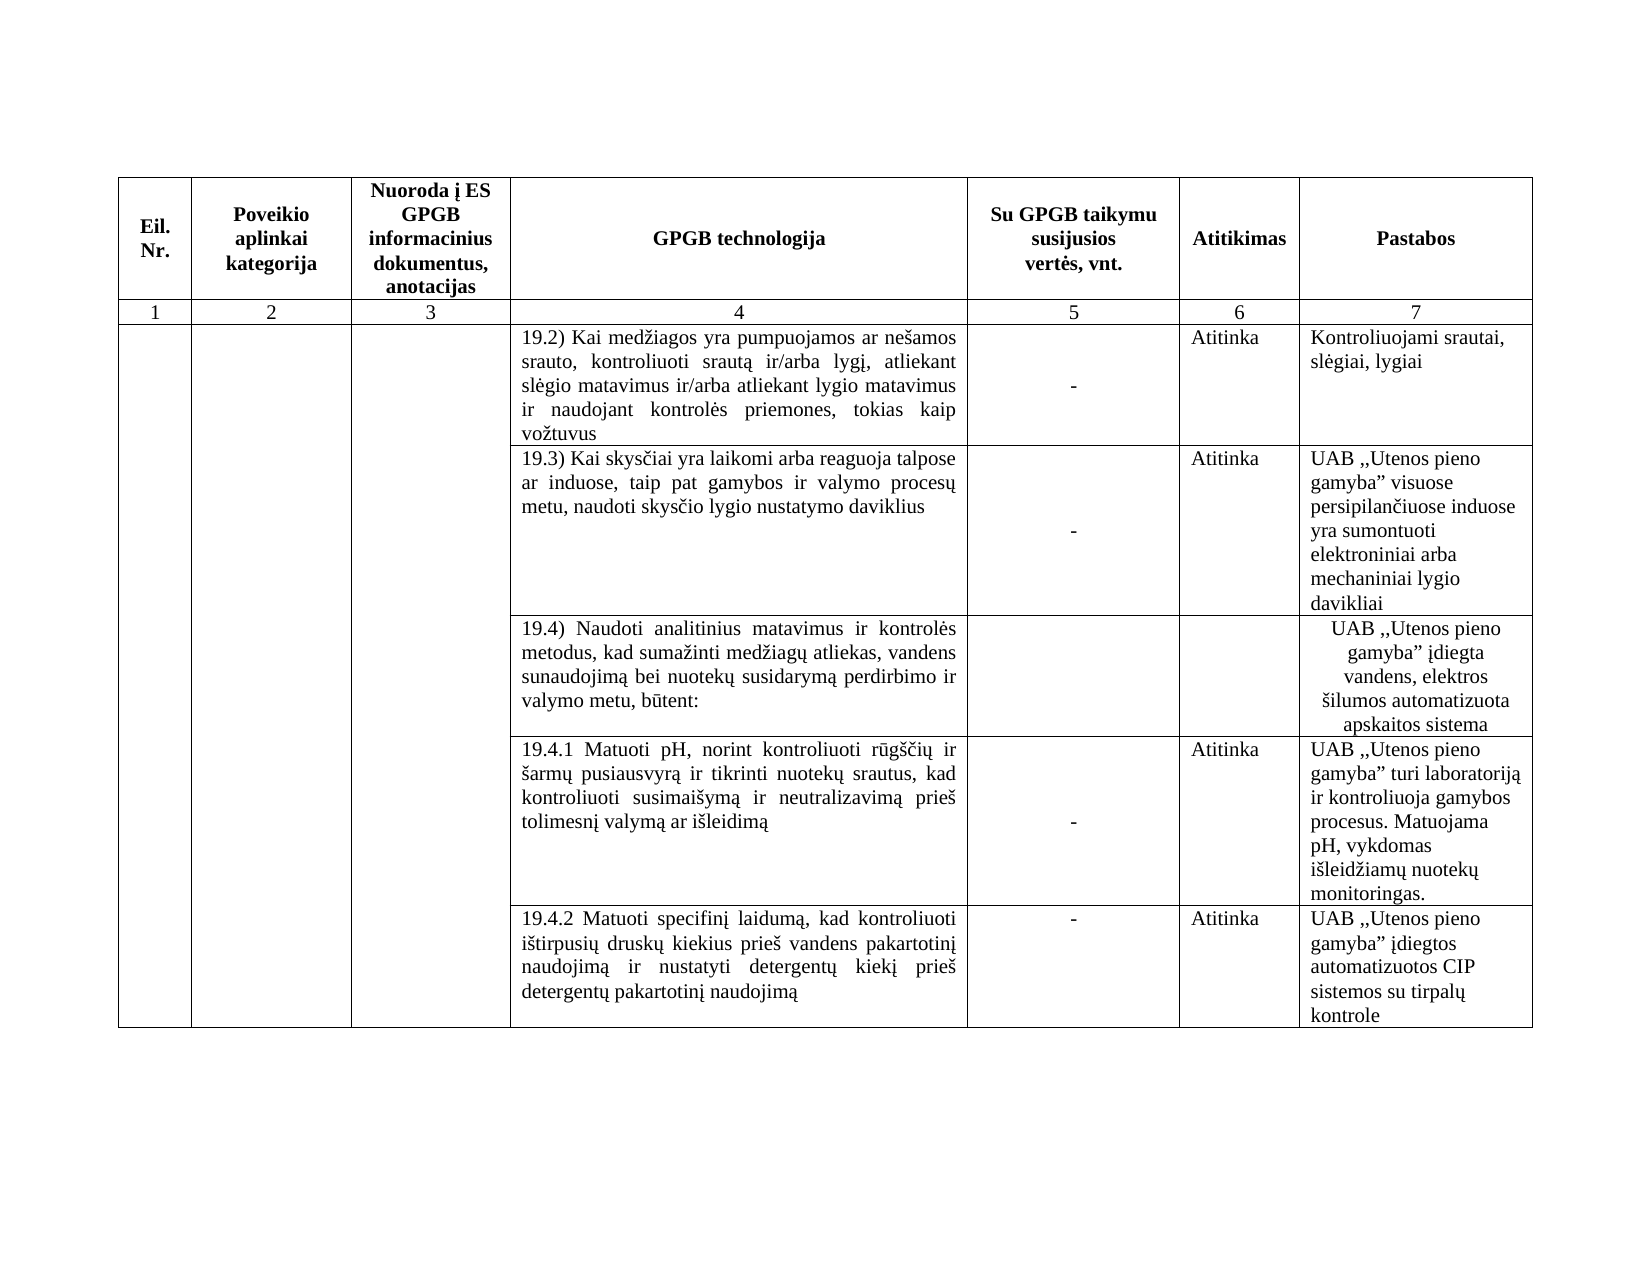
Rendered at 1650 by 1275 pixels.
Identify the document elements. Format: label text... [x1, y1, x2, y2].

table_header Nuoroda į ES GPGB informacinius dokumentus, anotacijas [352, 178, 510, 298]
table_cell Atitinka [1180, 737, 1299, 905]
table_header Pastabos [1300, 178, 1532, 298]
table_cell UAB ,,Utenos pieno gamyba” įdiegtos automatizuotos CIP sistemos su tirpalų kontrole [1300, 906, 1532, 1027]
table_cell 1 [119, 300, 191, 324]
table_cell Atitinka [1180, 446, 1299, 614]
table_cell 3 [352, 300, 510, 324]
table_cell Atitinka [1180, 906, 1299, 1027]
table_cell UAB ,,Utenos pieno gamyba” turi laboratoriją ir kontroliuoja gamybos procesus. Matuojama pH, vykdomas išleidžiamų nuotekų monitoringas. [1300, 737, 1532, 905]
table_cell Atitinka [1180, 325, 1299, 445]
table_cell 19.4.1 Matuoti pH, norint kontroliuoti rūgščių ir šarmų pusiausvyrą ir tikrinti nuotekų srautus, kad kontroliuoti susimaišymą ir neutralizavimą prieš tolimesnį valymą ar išleidimą [511, 737, 967, 905]
table_cell 7 [1300, 300, 1532, 324]
table_cell - [968, 446, 1179, 614]
table_header GPGB technologija [511, 178, 967, 298]
table_cell 19.4.2 Matuoti specifinį laidumą, kad kontroliuoti ištirpusių druskų kiekius prieš vandens pakartotinį naudojimą ir nustatyti detergentų kiekį prieš detergentų pakartotinį naudojimą [511, 906, 967, 1027]
table_cell UAB ,,Utenos pieno gamyba” visuose persipilančiuose induose yra sumontuoti elektroniniai arba mechaniniai lygio davikliai [1300, 446, 1532, 614]
table_header Su GPGB taikymu susijusios vertės, vnt. [968, 178, 1179, 298]
table_cell 19.3) Kai skysčiai yra laikomi arba reaguoja talpose ar induose, taip pat gamybos ir valymo procesų metu, naudoti skysčio lygio nustatymo daviklius [511, 446, 967, 614]
table_header Atitikimas [1180, 178, 1299, 298]
table_cell - [968, 737, 1179, 905]
table_cell - [968, 325, 1179, 445]
table_cell 19.4) Naudoti analitinius matavimus ir kontrolės metodus, kad sumažinti medžiagų atliekas, vandens sunaudojimą bei nuotekų susidarymą perdirbimo ir valymo metu, būtent: [511, 616, 967, 736]
table_cell 6 [1180, 300, 1299, 324]
table_cell [968, 616, 1179, 736]
table_cell 4 [511, 300, 967, 324]
table_cell 5 [968, 300, 1179, 324]
table_cell UAB ,,Utenos pieno gamyba” įdiegta vandens, elektros šilumos automatizuota apskaitos sistema [1300, 616, 1532, 736]
table_cell Kontroliuojami srautai, slėgiai, lygiai [1300, 325, 1532, 445]
table_cell - [968, 906, 1179, 1027]
table_header Eil. Nr. [119, 178, 191, 298]
table_cell 2 [192, 300, 351, 324]
table_cell [1180, 616, 1299, 736]
table_header Poveikio aplinkai kategorija [192, 178, 351, 298]
table_cell 19.2) Kai medžiagos yra pumpuojamos ar nešamos srauto, kontroliuoti srautą ir/arba lygį, atliekant slėgio matavimus ir/arba atliekant lygio matavimus ir naudojant kontrolės priemones, tokias kaip vožtuvus [511, 325, 967, 445]
